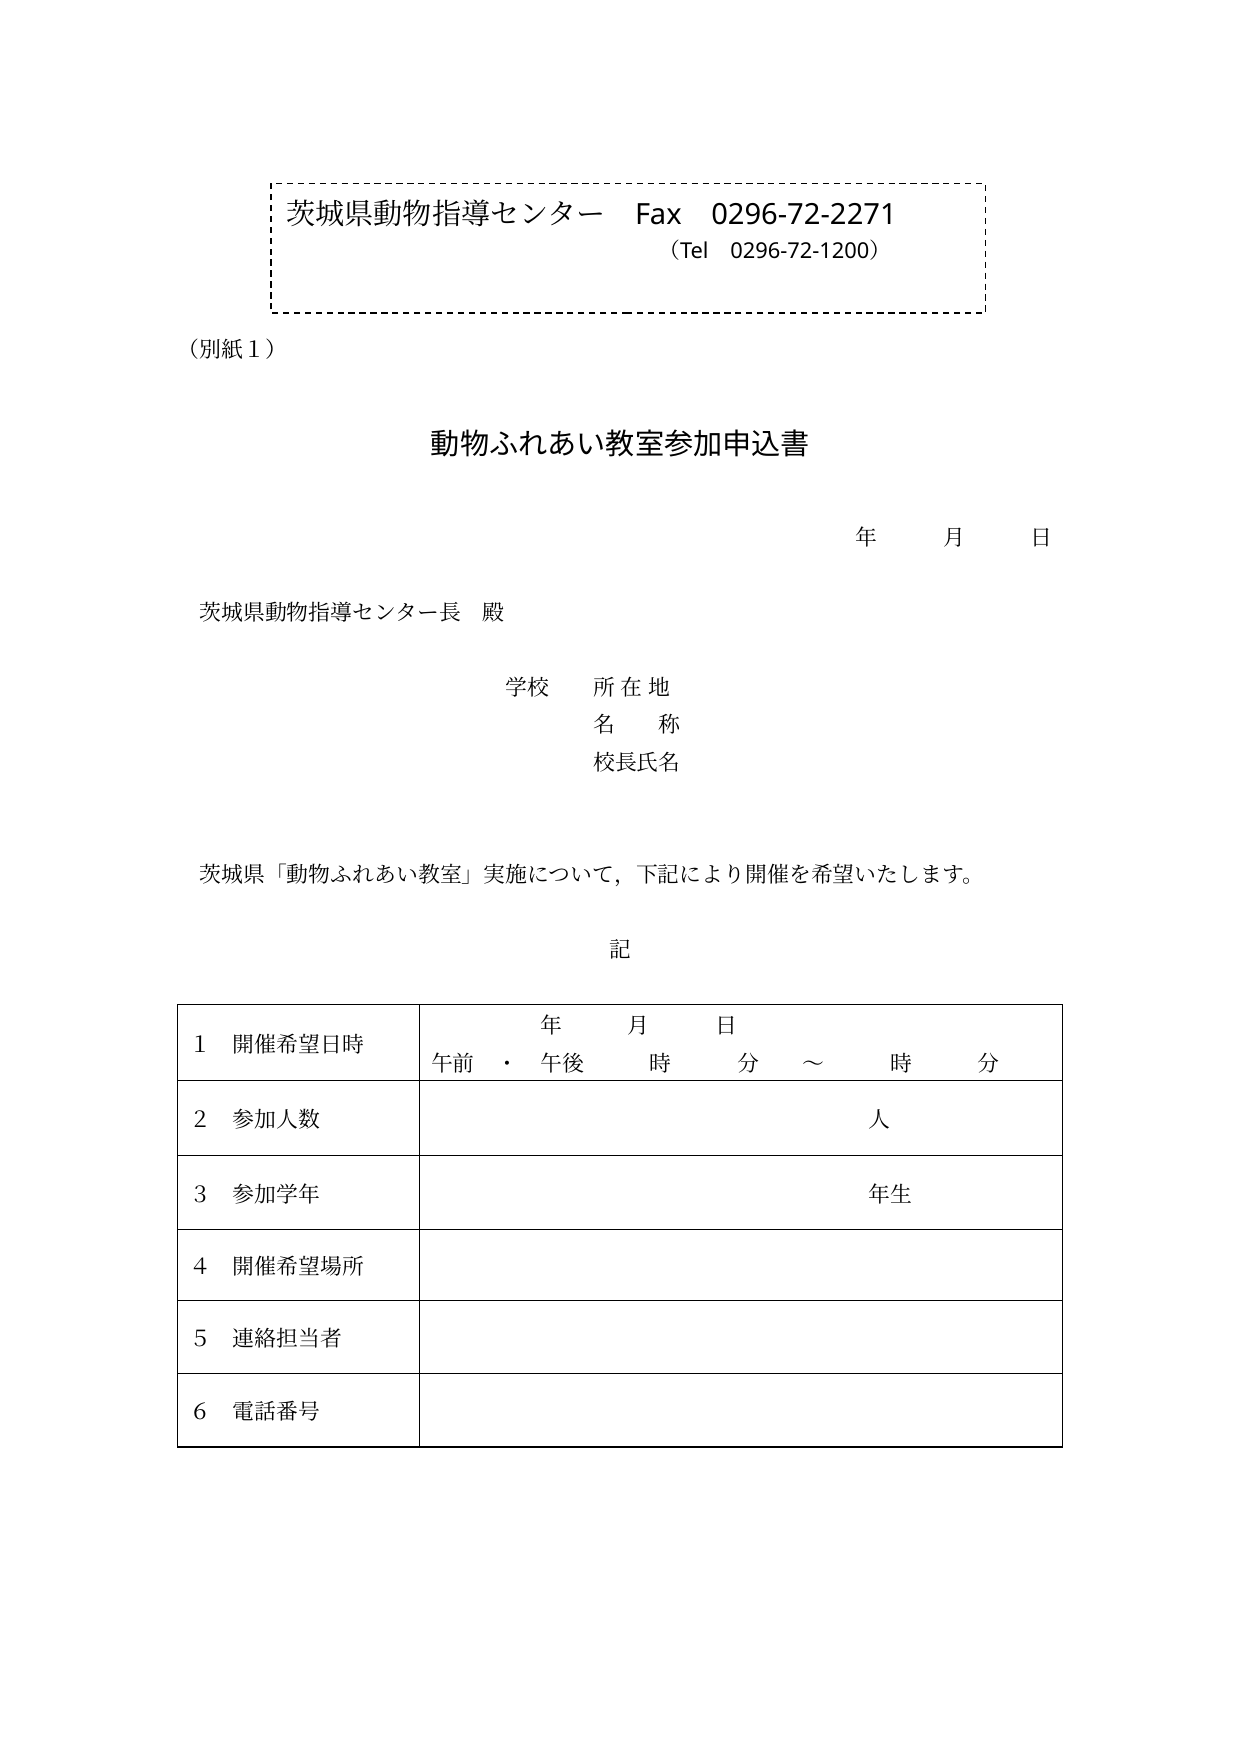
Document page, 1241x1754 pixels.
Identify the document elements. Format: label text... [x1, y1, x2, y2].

text 学校 所 在 地 [177, 667, 1063, 704]
table_cell ６ 電話番号 [178, 1374, 419, 1446]
text 年 月 日 [177, 517, 1063, 554]
text 校長氏名 [177, 742, 1063, 779]
text 茨城県動物指導センター長 殿 [177, 592, 1063, 629]
text 茨城県「動物ふれあい教室」実施について，下記により開催を希望いたします。 [177, 854, 1063, 892]
table_cell [420, 1374, 1062, 1446]
table_cell 人 [420, 1081, 1062, 1155]
table_cell ３ 参加学年 [178, 1156, 419, 1229]
text （別紙１） [177, 329, 1063, 367]
table_cell ４ 開催希望場所 [178, 1230, 419, 1300]
table_cell 年生 [420, 1156, 1062, 1229]
text 動物ふれあい教室参加申込書 [177, 404, 1063, 479]
table_header １ 開催希望日時 [178, 1005, 419, 1080]
table_cell [420, 1301, 1062, 1373]
table_cell [420, 1230, 1062, 1300]
table_header 年 月 日 午前 ・ 午後 時 分 ～ 時 分 [420, 1005, 1062, 1080]
subtitle 記 [177, 929, 1063, 967]
table_cell ５ 連絡担当者 [178, 1301, 419, 1373]
text 名 称 [177, 704, 1063, 742]
table_cell ２ 参加人数 [178, 1081, 419, 1155]
